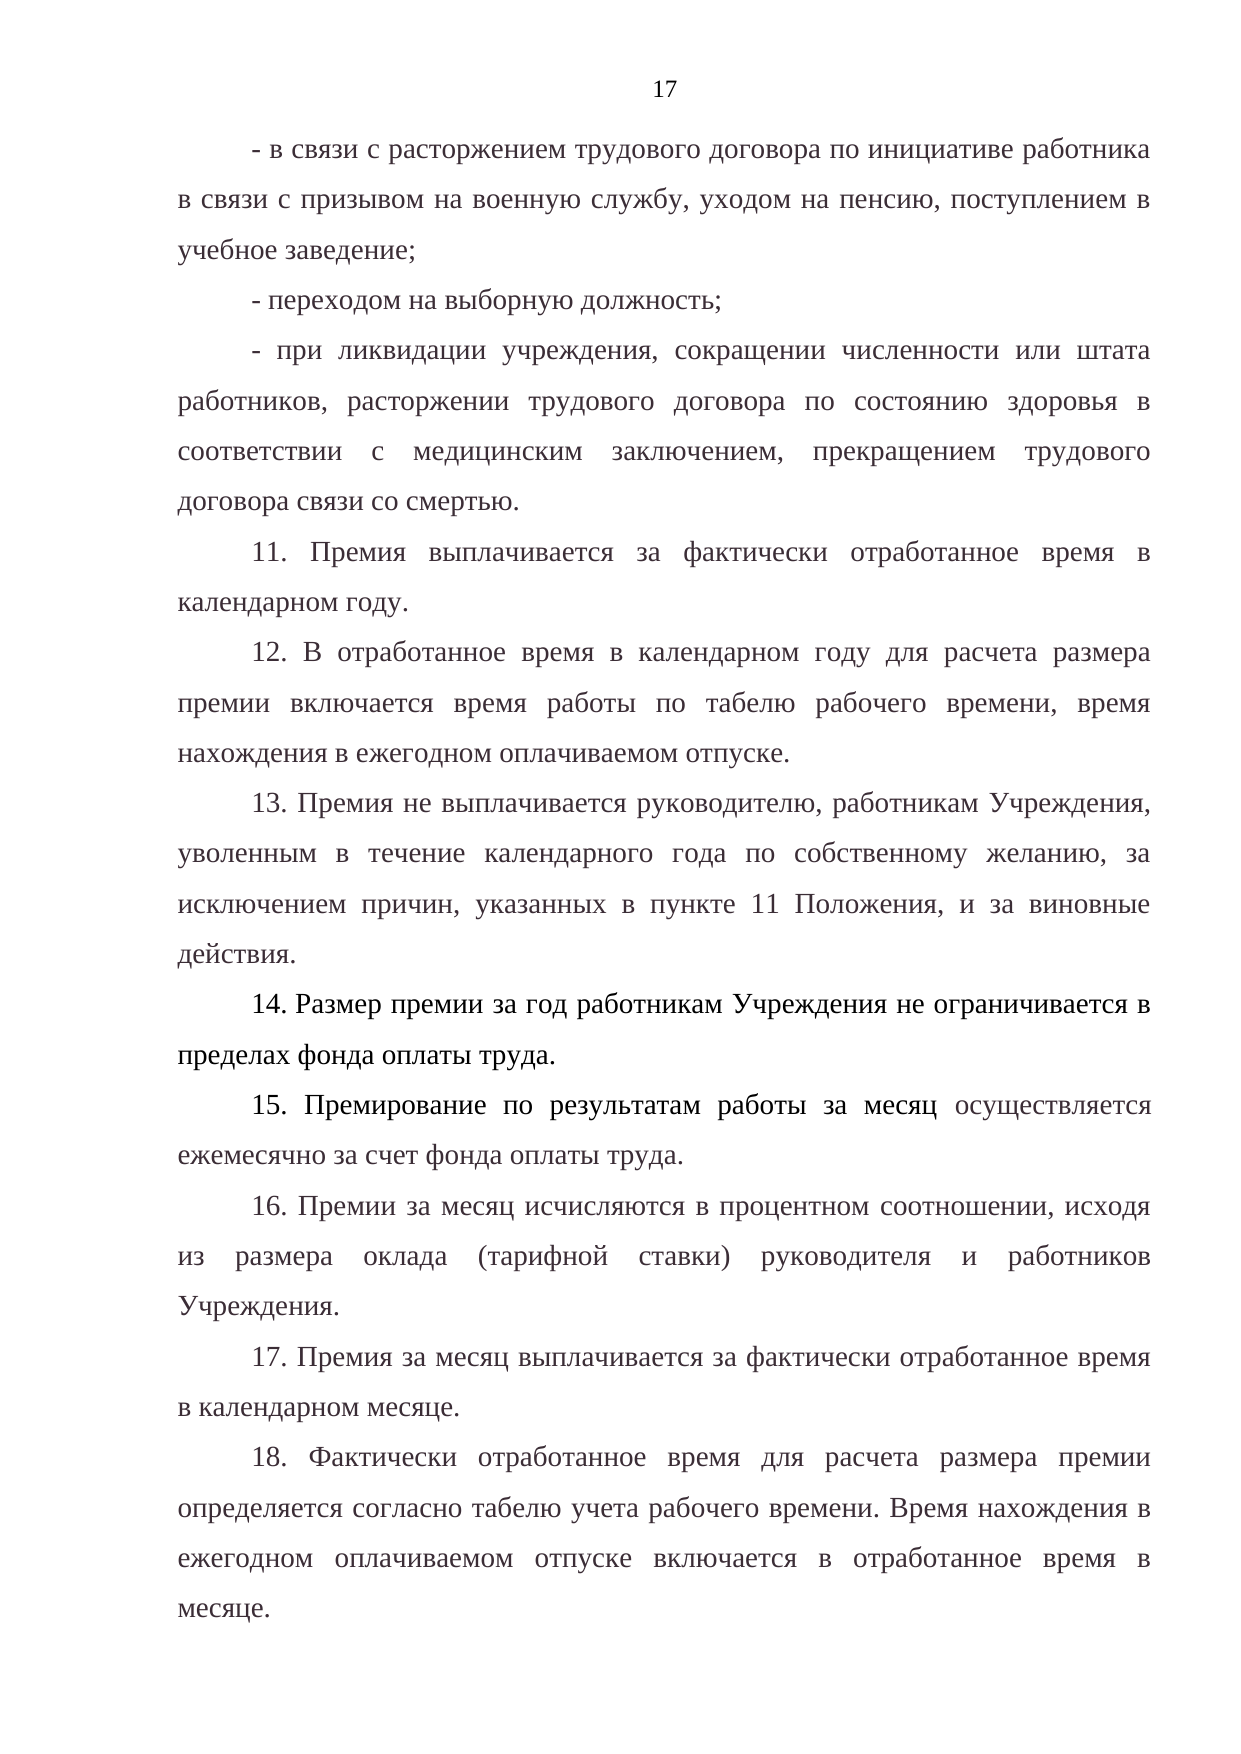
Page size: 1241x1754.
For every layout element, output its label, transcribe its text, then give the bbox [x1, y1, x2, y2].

text 15. Премирование по результатам работы за месяц осуществляется ежемесячно за счет фонда оплаты труда. [177, 1087, 1152, 1171]
text 16. Премии за месяц исчисляются в процентном соотношении, исходя из размера оклада (тарифной ставки) руководителя и работников Учреждения. [177, 1188, 1152, 1322]
text - переходом на выборную должность; [177, 282, 1152, 316]
text 13. Премия не выплачивается руководителю, работникам Учреждения, уволенным в течение календарного года по собственному желанию, за исключением причин, указанных в пункте 11 Положения, и за виновные действия. [177, 785, 1152, 970]
text 11. Премия выплачивается за фактически отработанное время в календарном году. [177, 534, 1152, 618]
text 17. Премия за месяц выплачивается за фактически отработанное время в календарном месяце. [177, 1339, 1152, 1423]
text 12. В отработанное время в календарном году для расчета размера премии включается время работы по табелю рабочего времени, время нахождения в ежегодном оплачиваемом отпуске. [177, 634, 1152, 768]
text 14. Размер премии за год работникам Учреждения не ограничивается в пределах фонда оплаты труда. [177, 987, 1152, 1070]
text - при ликвидации учреждения, сокращении численности или штата работников, расторжении трудового договора по состоянию здоровья в соответствии с медицинским заключением, прекращением трудового договора связи со смертью. [177, 332, 1152, 517]
text - в связи с расторжением трудового договора по инициативе работника в связи с призывом на военную службу, уходом на пенсию, поступлением в учебное заведение; [177, 131, 1152, 265]
text 18. Фактически отработанное время для расчета размера премии определяется согласно табелю учета рабочего времени. Время нахождения в ежегодном оплачиваемом отпуске включается в отработанное время в месяце. [177, 1439, 1152, 1624]
